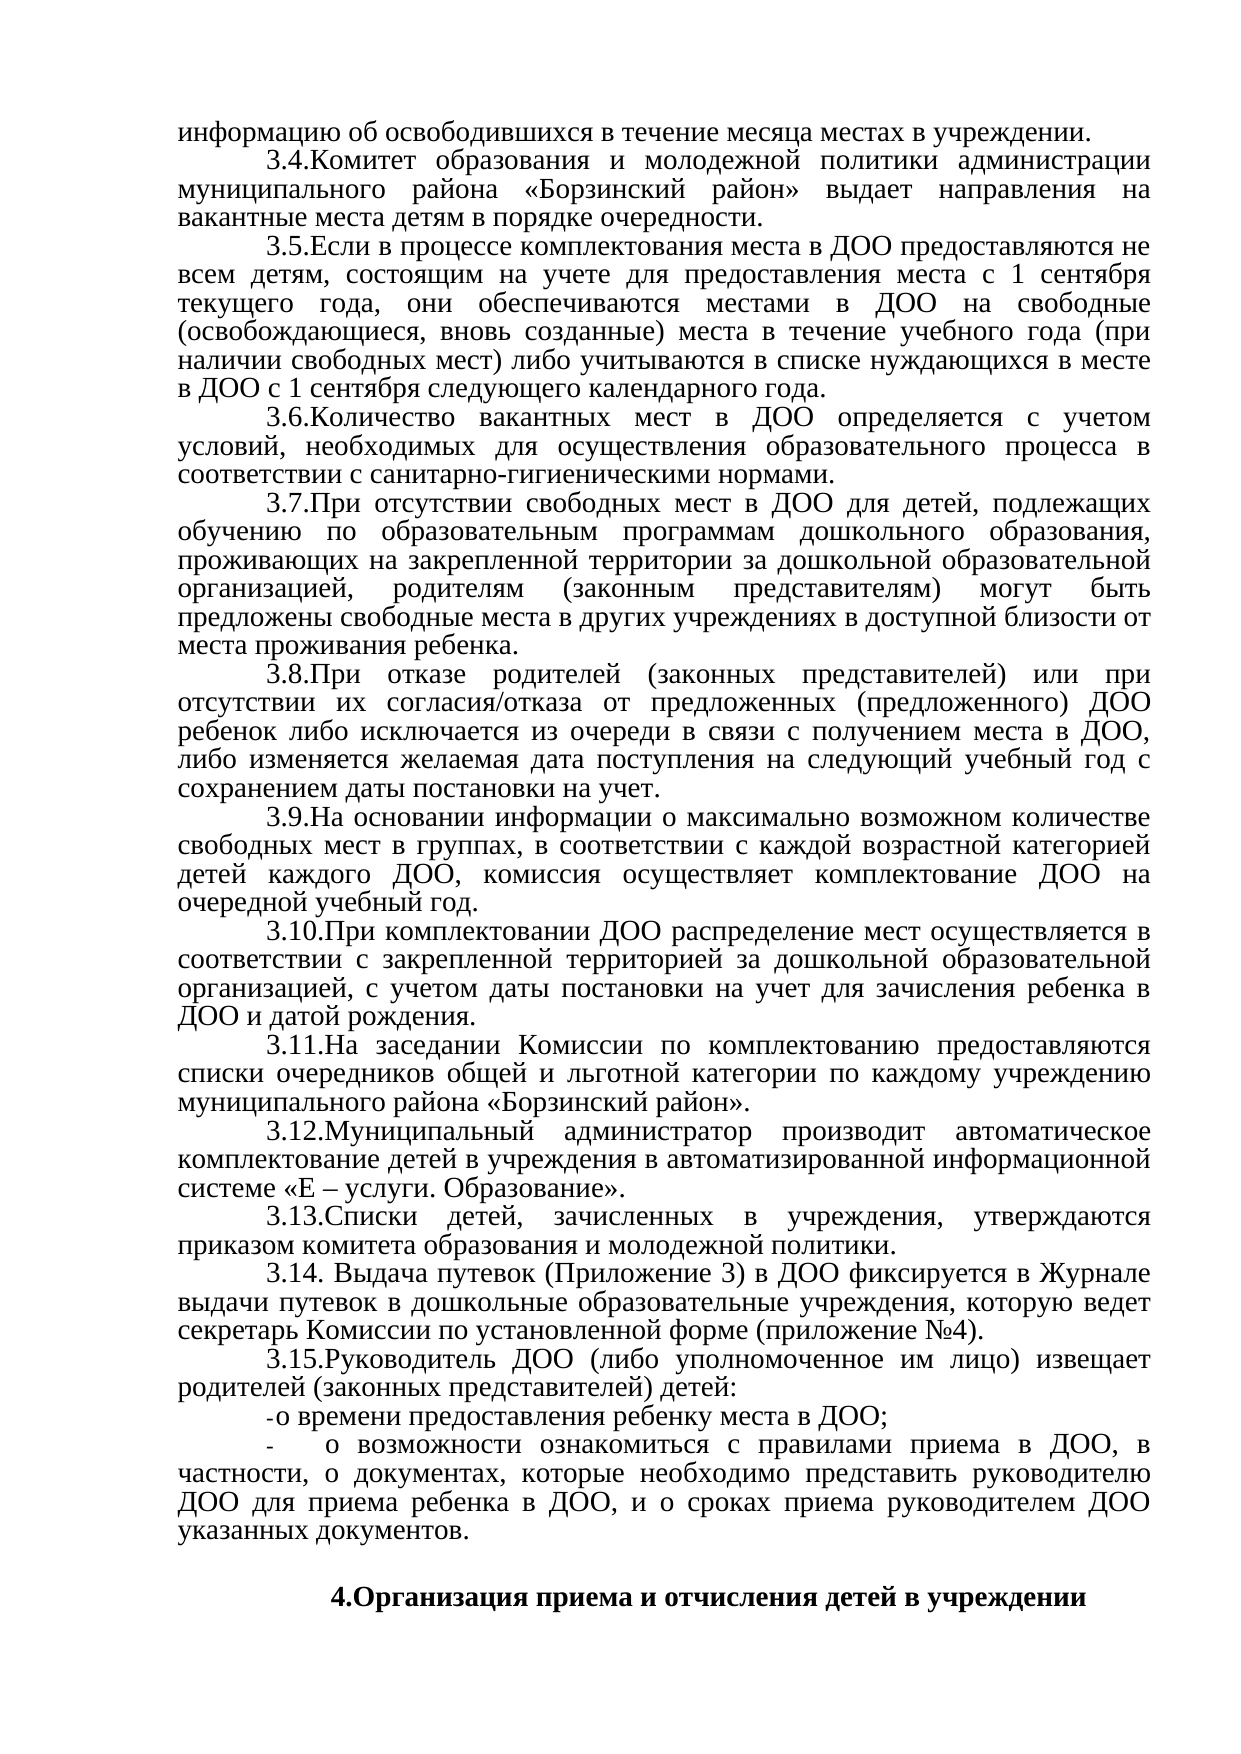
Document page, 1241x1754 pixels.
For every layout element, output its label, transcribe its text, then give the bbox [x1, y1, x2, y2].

text 3.11.На заседании Комиссии по комплектованию предоставляются списки очередников общей и льготной категории по каждому учреждению муниципального района «Борзинский район». [177, 1031, 1152, 1117]
text 3.8.При отказе родителей (законных представителей) или при отсутствии их согласия/отказа от предложенных (предложенного) ДОО ребенок либо исключается из очереди в связи с получением места в ДОО, либо изменяется желаемая дата поступления на следующий учебный год с сохранением даты постановки на учет. [177, 660, 1152, 803]
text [177, 118, 1152, 147]
list о возможности ознакомиться с правилами приема в ДОО, в частности, о документах, которые необходимо представить руководителю ДОО для приема ребенка в ДОО, и о сроках приема руководителем ДОО указанных документов. [177, 1431, 1152, 1545]
text 3.9.На основании информации о максимально возможном количестве свободных мест в группах, в соответствии с каждой возрастной категорией детей каждого ДОО, комиссия осуществляет комплектование ДОО на очередной учебный год. [177, 803, 1152, 917]
list о времени предоставления ребенку места в ДОО; [177, 1402, 1152, 1431]
text 3.13.Списки детей, зачисленных в учреждения, утверждаются приказом комитета образования и молодежной политики. [177, 1203, 1152, 1260]
text 3.14. Выдача путевок (Приложение 3) в ДОО фиксируется в Журнале выдачи путевок в дошкольные образовательные учреждения, которую ведет секретарь Комиссии по установленной форме (приложение №4). [177, 1260, 1152, 1345]
text 3.6.Количество вакантных мест в ДОО определяется с учетом условий, необходимых для осуществления образовательного процесса в соответствии с санитарно-гигиеническими нормами. [177, 403, 1152, 489]
text 3.10.При комплектовании ДОО распределение мест осуществляется в соответствии с закрепленной территорией за дошкольной образовательной организацией, с учетом даты постановки на учет для зачисления ребенка в ДОО и датой рождения. [177, 917, 1152, 1031]
list 4.Организация приема и отчисления детей в учреждении [177, 1579, 1152, 1612]
text 3.12.Муниципальный администратор производит автоматическое комплектование детей в учреждения в автоматизированной информационной системе «Е – услуги. Образование». [177, 1117, 1152, 1203]
text 3.5.Если в процессе комплектования места в ДОО предоставляются не всем детям, состоящим на учете для предоставления места с 1 сентября текущего года, они обеспечиваются местами в ДОО на свободные (освобождающиеся, вновь созданные) места в течение учебного года (при наличии свободных мест) либо учитываются в списке нуждающихся в месте в ДОО с 1 сентября следующего календарного года. [177, 232, 1152, 403]
text 3.7.При отсутствии свободных мест в ДОО для детей, подлежащих обучению по образовательным программам дошкольного образования, проживающих на закрепленной территории за дошкольной образовательной организацией, родителям (законным представителям) могут быть предложены свободные места в других учреждениях в доступной близости от места проживания ребенка. [177, 489, 1152, 660]
text 3.4.Комитет образования и молодежной политики администрации муниципального района «Борзинский район» выдает направления на вакантные места детям в порядке очередности. [177, 147, 1152, 232]
text 3.15.Руководитель ДОО (либо уполномоченное им лицо) извещает родителей (законных представителей) детей: [177, 1345, 1152, 1402]
